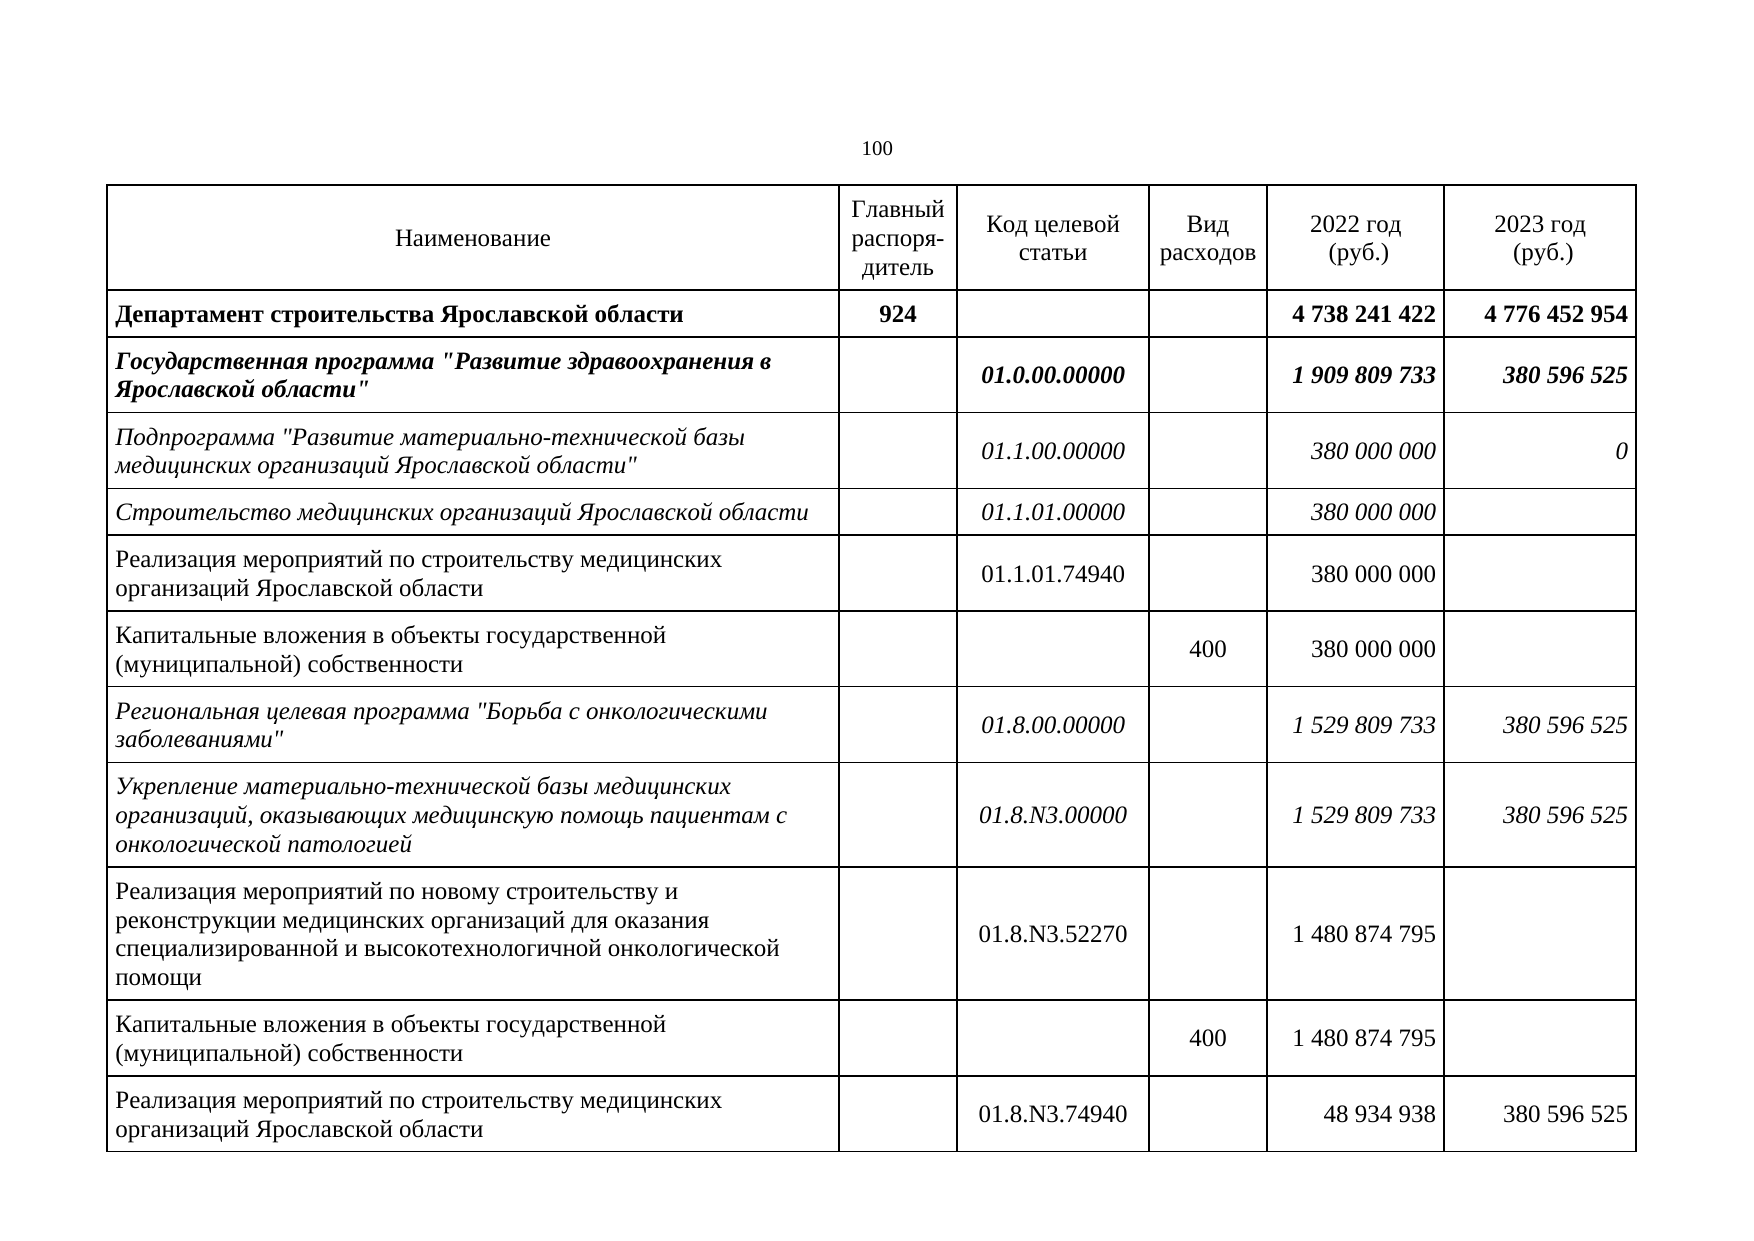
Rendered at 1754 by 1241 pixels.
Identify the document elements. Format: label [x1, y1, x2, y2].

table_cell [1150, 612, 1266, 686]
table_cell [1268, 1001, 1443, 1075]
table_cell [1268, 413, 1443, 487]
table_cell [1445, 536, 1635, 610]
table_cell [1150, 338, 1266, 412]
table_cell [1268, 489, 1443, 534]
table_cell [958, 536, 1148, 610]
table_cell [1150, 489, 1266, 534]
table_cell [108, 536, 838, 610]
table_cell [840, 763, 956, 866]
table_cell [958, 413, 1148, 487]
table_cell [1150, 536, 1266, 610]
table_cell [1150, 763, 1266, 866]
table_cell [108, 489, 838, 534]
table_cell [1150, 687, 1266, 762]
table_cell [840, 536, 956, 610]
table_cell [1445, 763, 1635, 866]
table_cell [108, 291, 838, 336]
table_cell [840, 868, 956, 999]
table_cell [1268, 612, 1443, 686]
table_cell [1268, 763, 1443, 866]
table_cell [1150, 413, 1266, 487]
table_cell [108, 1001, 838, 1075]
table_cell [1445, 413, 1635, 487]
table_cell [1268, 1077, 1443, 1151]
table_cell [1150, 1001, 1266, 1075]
table_header [108, 186, 838, 289]
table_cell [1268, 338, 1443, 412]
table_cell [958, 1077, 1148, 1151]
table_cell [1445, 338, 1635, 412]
table_header [1150, 186, 1266, 289]
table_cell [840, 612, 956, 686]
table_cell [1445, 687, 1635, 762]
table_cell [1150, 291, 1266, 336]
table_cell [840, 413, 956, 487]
table_header [1268, 186, 1443, 289]
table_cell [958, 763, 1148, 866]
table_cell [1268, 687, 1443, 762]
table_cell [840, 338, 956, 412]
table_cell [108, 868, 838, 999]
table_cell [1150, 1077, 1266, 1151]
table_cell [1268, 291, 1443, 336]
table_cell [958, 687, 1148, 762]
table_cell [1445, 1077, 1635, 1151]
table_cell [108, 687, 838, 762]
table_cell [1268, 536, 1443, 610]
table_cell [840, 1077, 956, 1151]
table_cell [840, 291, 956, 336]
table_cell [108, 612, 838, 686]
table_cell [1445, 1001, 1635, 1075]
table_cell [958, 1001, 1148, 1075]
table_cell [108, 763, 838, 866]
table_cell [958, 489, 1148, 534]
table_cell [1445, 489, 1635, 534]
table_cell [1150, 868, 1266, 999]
table_header [958, 186, 1148, 289]
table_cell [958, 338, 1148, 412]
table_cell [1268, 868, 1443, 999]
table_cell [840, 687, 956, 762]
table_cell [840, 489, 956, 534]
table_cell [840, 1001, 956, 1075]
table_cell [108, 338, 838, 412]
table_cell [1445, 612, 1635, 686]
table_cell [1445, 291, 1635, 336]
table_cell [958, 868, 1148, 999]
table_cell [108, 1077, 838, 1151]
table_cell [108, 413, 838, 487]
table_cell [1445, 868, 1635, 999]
table_header [840, 186, 956, 289]
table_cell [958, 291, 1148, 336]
table_header [1445, 186, 1635, 289]
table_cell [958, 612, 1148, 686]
